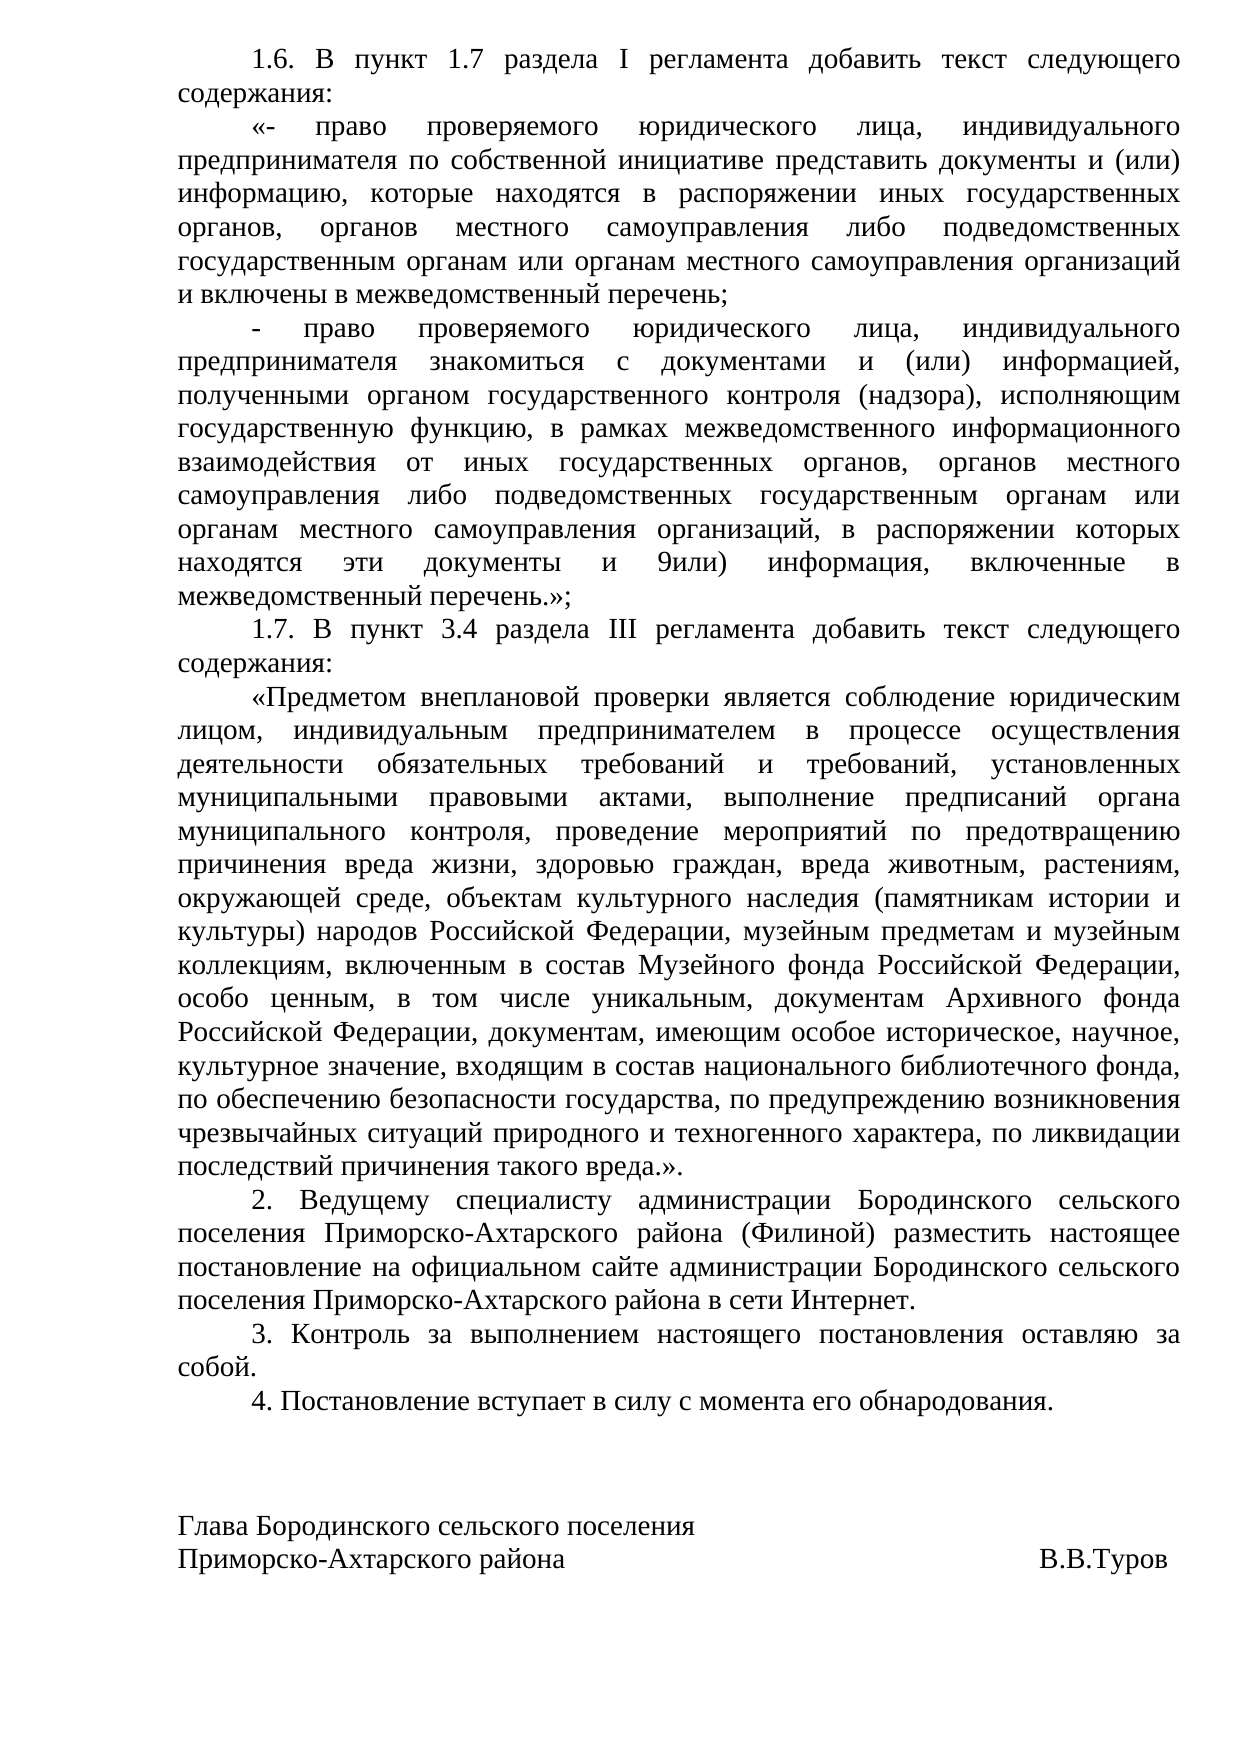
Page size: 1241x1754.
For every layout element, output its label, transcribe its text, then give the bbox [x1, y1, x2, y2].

text «- право проверяемого юридического лица, индивидуального предпринимателя по собственной инициативе представить документы и (или) информацию, которые находятся в распоряжении иных государственных органов, органов местного самоуправления либо подведомственных государственным органам или органам местного самоуправления организаций и включены в межведомственный перечень; [177, 108, 1181, 310]
text - право проверяемого юридического лица, индивидуального предпринимателя знакомиться с документами и (или) информацией, полученными органом государственного контроля (надзора), исполняющим государственную функцию, в рамках межведомственного информационного взаимодействия от иных государственных органов, органов местного самоуправления либо подведомственных государственным органам или органам местного самоуправления организаций, в распоряжении которых находятся эти документы и 9или) информация, включенные в межведомственный перечень.»; [177, 310, 1181, 612]
text «Предметом внеплановой проверки является соблюдение юридическим лицом, индивидуальным предпринимателем в процессе осуществления деятельности обязательных требований и требований, установленных муниципальными правовыми актами, выполнение предписаний органа муниципального контроля, проведение мероприятий по предотвращению причинения вреда жизни, здоровью граждан, вреда животным, растениям, окружающей среде, объектам культурного наследия (памятникам истории и культуры) народов Российской Федерации, музейным предметам и музейным коллекциям, включенным в состав Музейного фонда Российской Федерации, особо ценным, в том числе уникальным, документам Архивного фонда Российской Федерации, документам, имеющим особое историческое, научное, культурное значение, входящим в состав национального библиотечного фонда, по обеспечению безопасности государства, по предупреждению возникновения чрезвычайных ситуаций природного и техногенного характера, по ликвидации последствий причинения такого вреда.». [177, 679, 1181, 1182]
text 4. Постановление вступает в силу с момента его обнародования. [177, 1383, 1181, 1417]
text 1.6. В пункт 1.7 раздела I регламента добавить текст следующего содержания: [177, 41, 1181, 108]
text 2. Ведущему специалисту администрации Бородинского сельского поселения Приморско-Ахтарского района (Филиной) разместить настоящее постановление на официальном сайте администрации Бородинского сельского поселения Приморско-Ахтарского района в сети Интернет. [177, 1182, 1181, 1316]
text 1.7. В пункт 3.4 раздела III регламента добавить текст следующего содержания: [177, 612, 1181, 679]
text Глава Бородинского сельского поселения [177, 1508, 1181, 1541]
text 3. Контроль за выполнением настоящего постановления оставляю за собой. [177, 1316, 1181, 1383]
text Приморско-Ахтарского района В.В.Туров [177, 1541, 1181, 1575]
